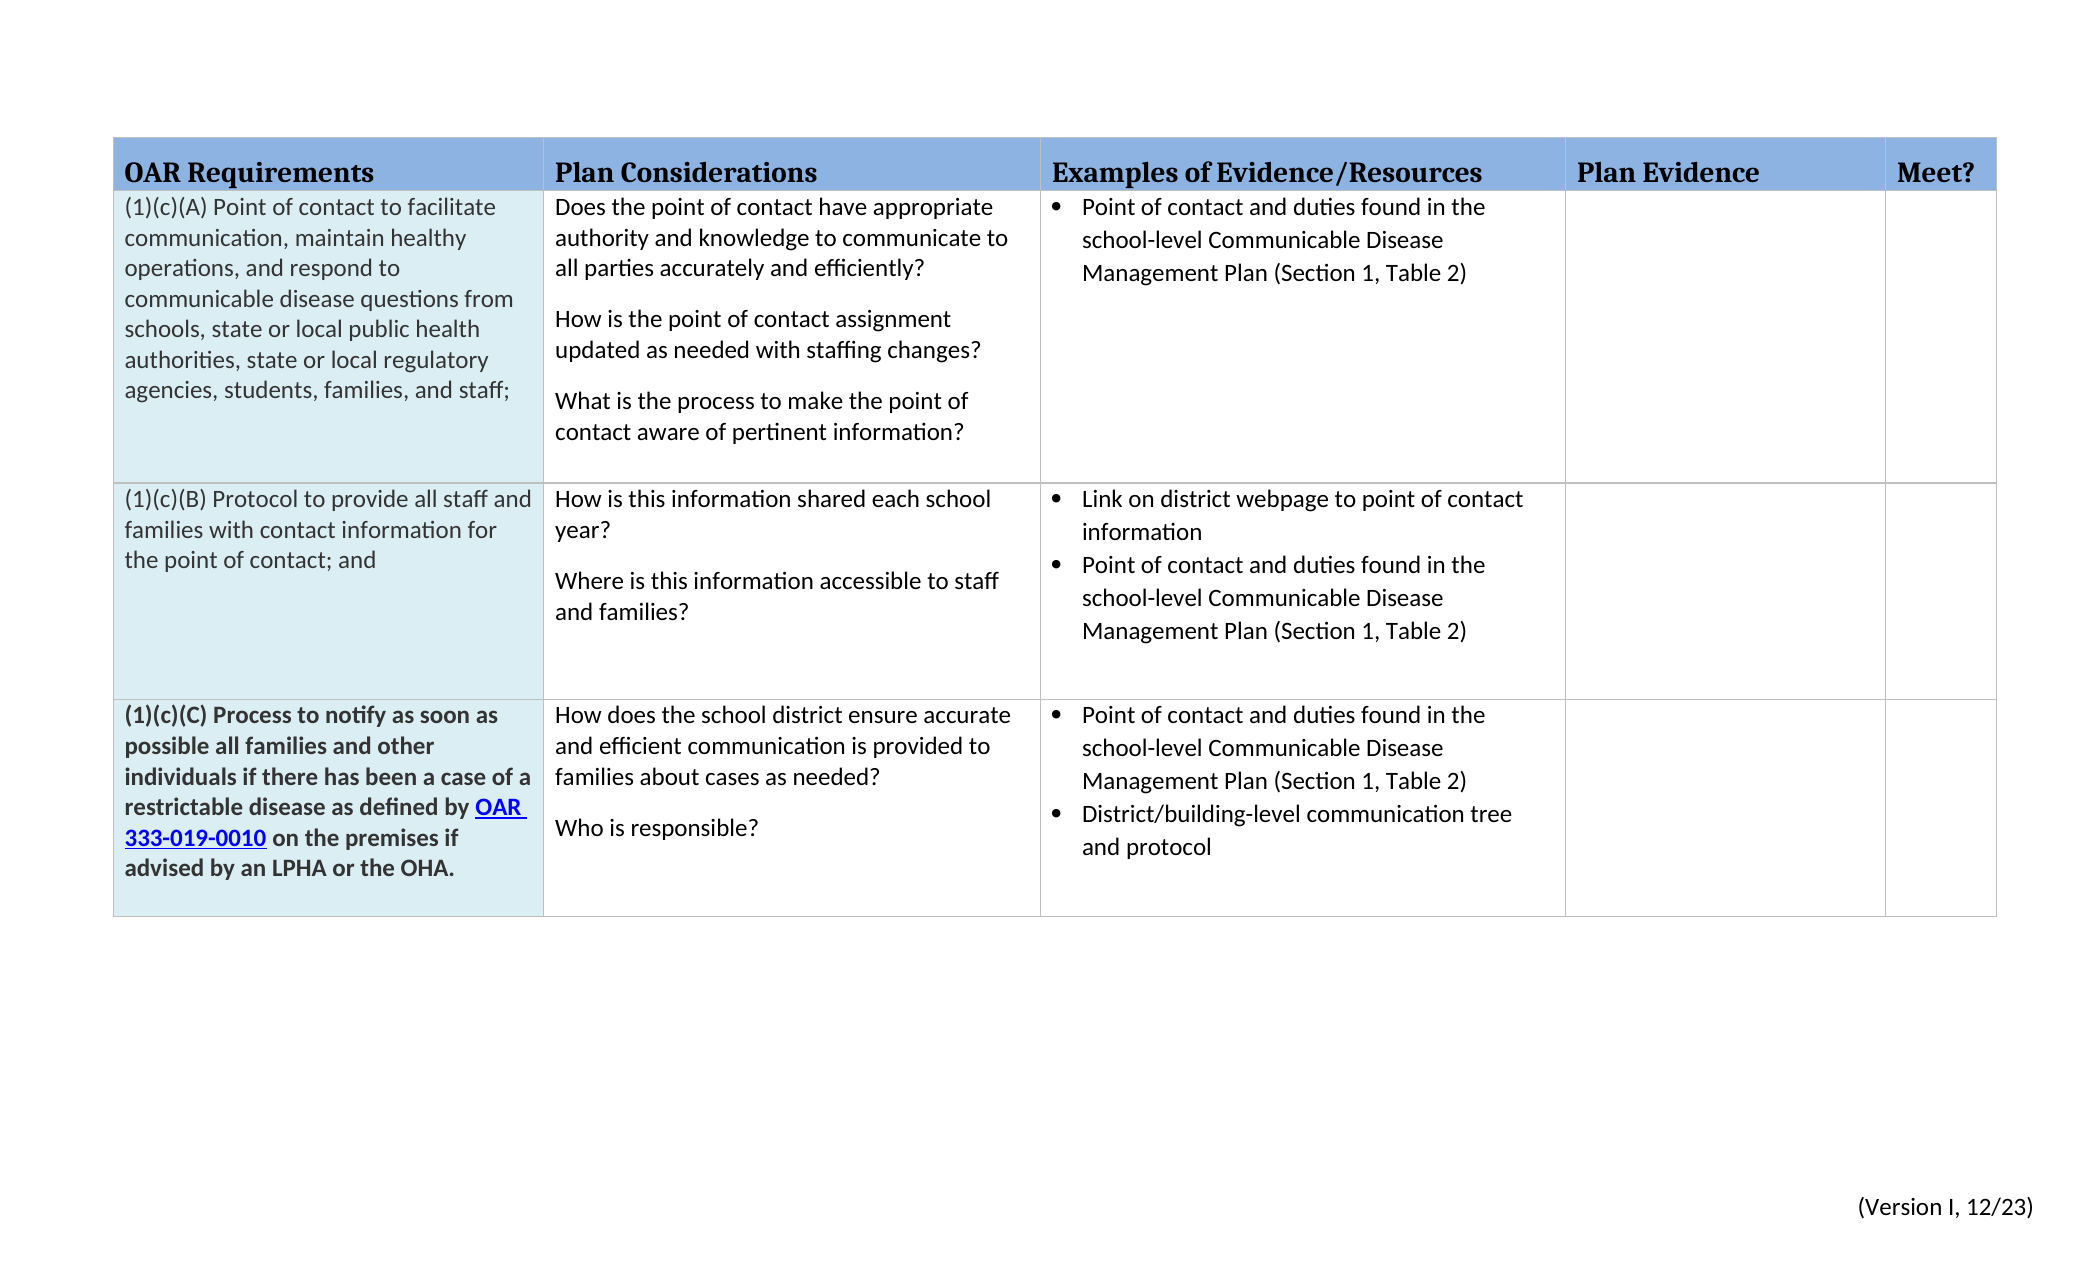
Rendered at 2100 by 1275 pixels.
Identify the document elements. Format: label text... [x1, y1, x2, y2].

table_cell [1566, 484, 1885, 699]
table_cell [1041, 191, 1565, 482]
table_cell (1)(c)(A) Point of contact to facilitate communication, maintain healthy operations, and respond to communicable disease questions from schools, state or local public health authorities, state or local regulatory agencies, students, families, and staff; [114, 191, 543, 482]
table_header Plan Considerations [544, 138, 1040, 190]
table_cell [1886, 191, 1996, 482]
table_header Plan Evidence [1566, 138, 1885, 190]
table_cell (1)(c)(B) Protocol to provide all staff and families with contact information for the point of contact; and [114, 484, 543, 699]
table_cell [1566, 700, 1885, 916]
table_cell (1)(c)(C) Process to notify as soon as possible all families and other individuals if there has been a case of a restrictable disease as defined by OAR 333-019-0010 on the premises if advised by an LPHA or the OHA. [114, 700, 543, 916]
table_cell [1566, 191, 1885, 482]
table_cell [1886, 484, 1996, 699]
table_cell How does the school district ensure accurate and efficient communication is provided to families about cases as needed? Who is responsible? [544, 700, 1040, 916]
table_cell [1886, 700, 1996, 916]
table_cell Does the point of contact have appropriate authority and knowledge to communicate to all parties accurately and efficiently? How is the point of contact assignment updated as needed with staffing changes? What is the process to make the point of contact aware of pertinent information? [544, 191, 1040, 482]
table_header Examples of Evidence/Resources [1041, 138, 1565, 190]
table_header OAR Requirements [114, 138, 543, 190]
table_cell Point of contact and duties found in the school-level Communicable Disease Management Plan (Section 1, Table 2) District/building-level communication tree and protocol [1041, 700, 1565, 916]
table_cell How is this information shared each school year? Where is this information accessible to staff and families? [544, 484, 1040, 699]
table_header Meet? [1886, 138, 1996, 190]
table_cell Link on district webpage to point of contact information Point of contact and duties found in the school-level Communicable Disease Management Plan (Section 1, Table 2) [1041, 484, 1565, 699]
